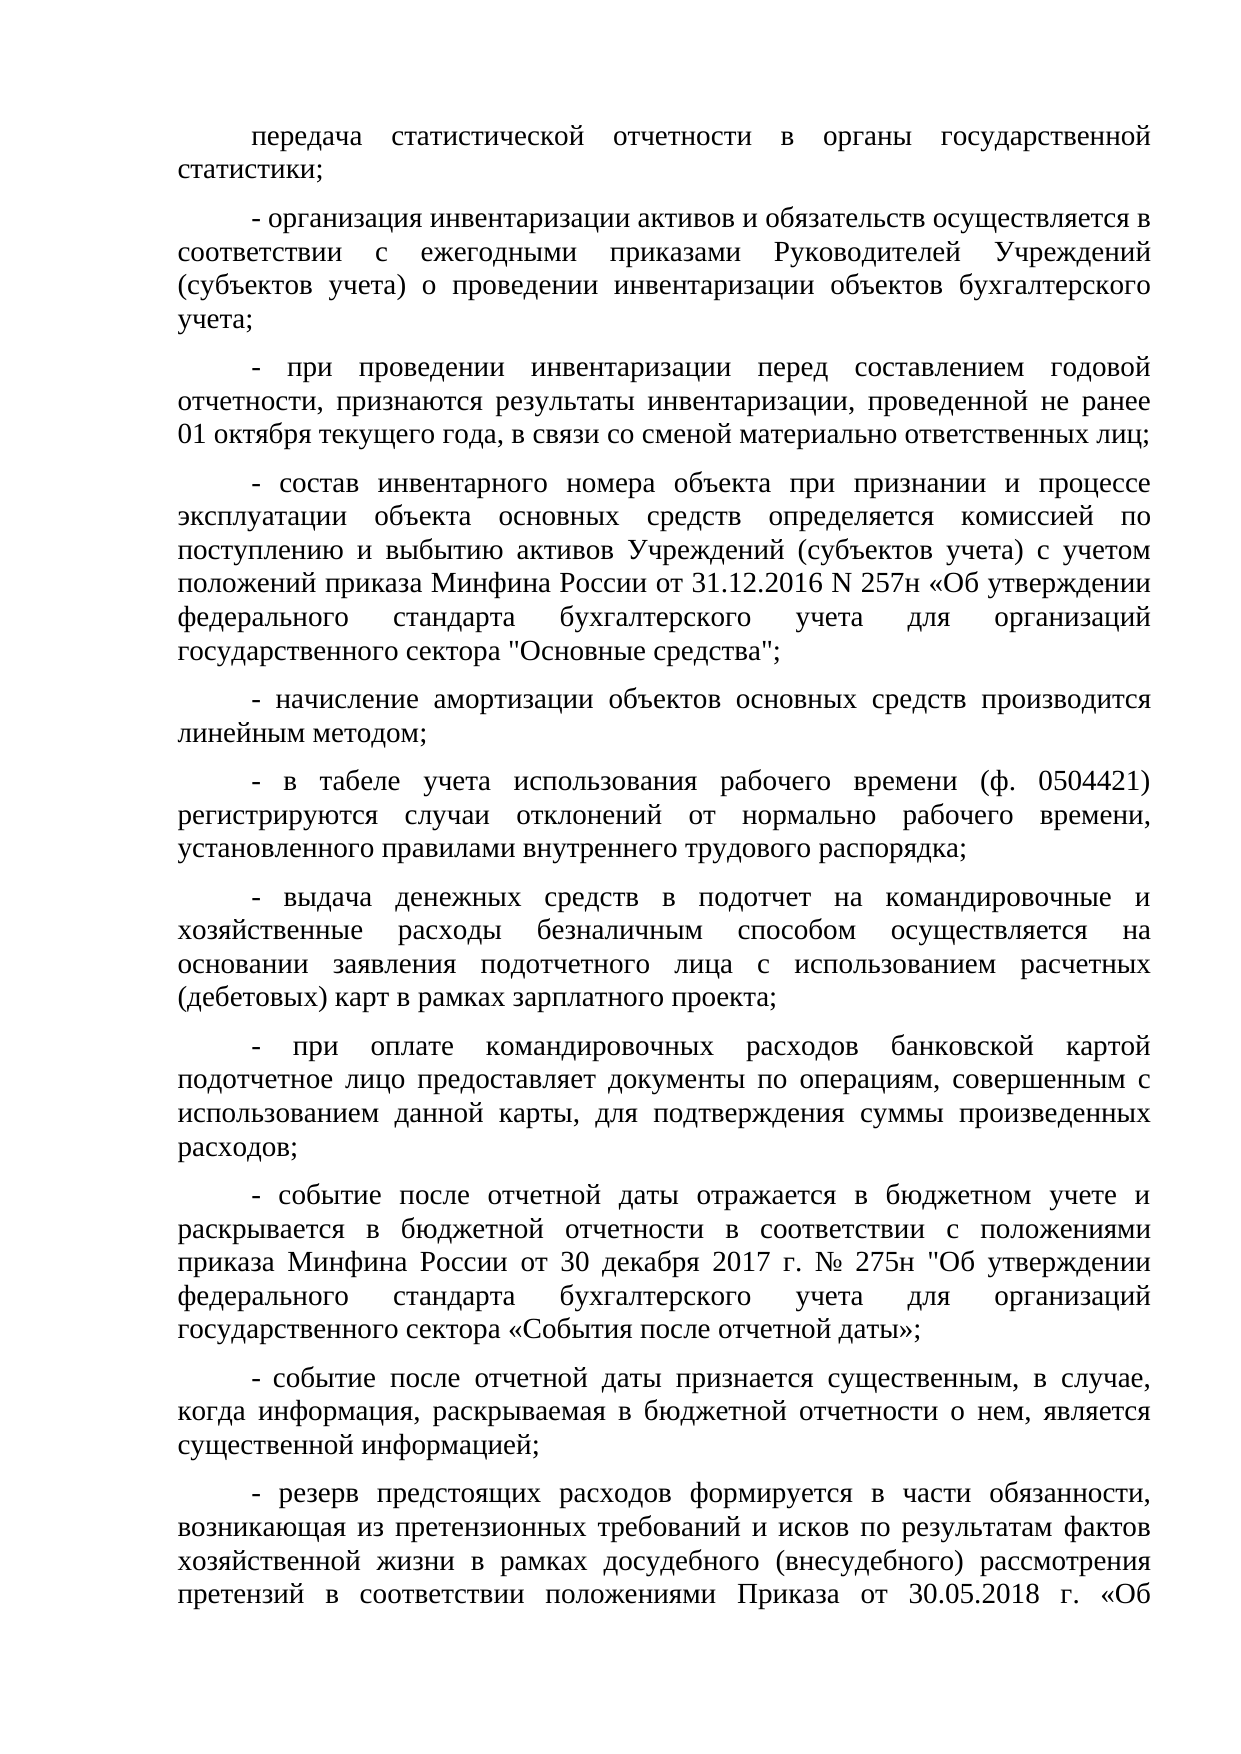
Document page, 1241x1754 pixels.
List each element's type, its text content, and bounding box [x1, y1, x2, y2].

text - в табеле учета использования рабочего времени (ф. 0504421) регистрируются случаи отклонений от нормально рабочего времени, установленного правилами внутреннего трудового распорядка; [177, 763, 1152, 864]
text - при проведении инвентаризации перед составлением годовой отчетности, признаются результаты инвентаризации, проведенной не ранее 01 октября текущего года, в связи со сменой материально ответственных лиц; [177, 349, 1152, 450]
text - событие после отчетной даты признается существенным, в случае, когда информация, раскрываемая в бюджетной отчетности о нем, является существенной информацией; [177, 1360, 1152, 1461]
text - организация инвентаризации активов и обязательств осуществляется в соответствии с ежегодными приказами Руководителей Учреждений (субъектов учета) о проведении инвентаризации объектов бухгалтерского учета; [177, 200, 1152, 334]
text - выдача денежных средств в подотчет на командировочные и хозяйственные расходы безналичным способом осуществляется на основании заявления подотчетного лица с использованием расчетных (дебетовых) карт в рамках зарплатного проекта; [177, 879, 1152, 1013]
text - начисление амортизации объектов основных средств производится линейным методом; [177, 681, 1152, 748]
text - состав инвентарного номера объекта при признании и процессе эксплуатации объекта основных средств определяется комиссией по поступлению и выбытию активов Учреждений (субъектов учета) с учетом положений приказа Минфина России от 31.12.2016 N 257н «Об утверждении федерального стандарта бухгалтерского учета для организаций государственного сектора "Основные средства"; [177, 465, 1152, 666]
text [177, 1476, 1152, 1610]
text - при оплате командировочных расходов банковской картой подотчетное лицо предоставляет документы по операциям, совершенным с использованием данной карты, для подтверждения суммы произведенных расходов; [177, 1028, 1152, 1162]
text - событие после отчетной даты отражается в бюджетном учете и раскрывается в бюджетной отчетности в соответствии с положениями приказа Минфина России от 30 декабря 2017 г. № 275н "Об утверждении федерального стандарта бухгалтерского учета для организаций государственного сектора «События после отчетной даты»; [177, 1177, 1152, 1345]
text передача статистической отчетности в органы государственной статистики; [177, 118, 1152, 185]
